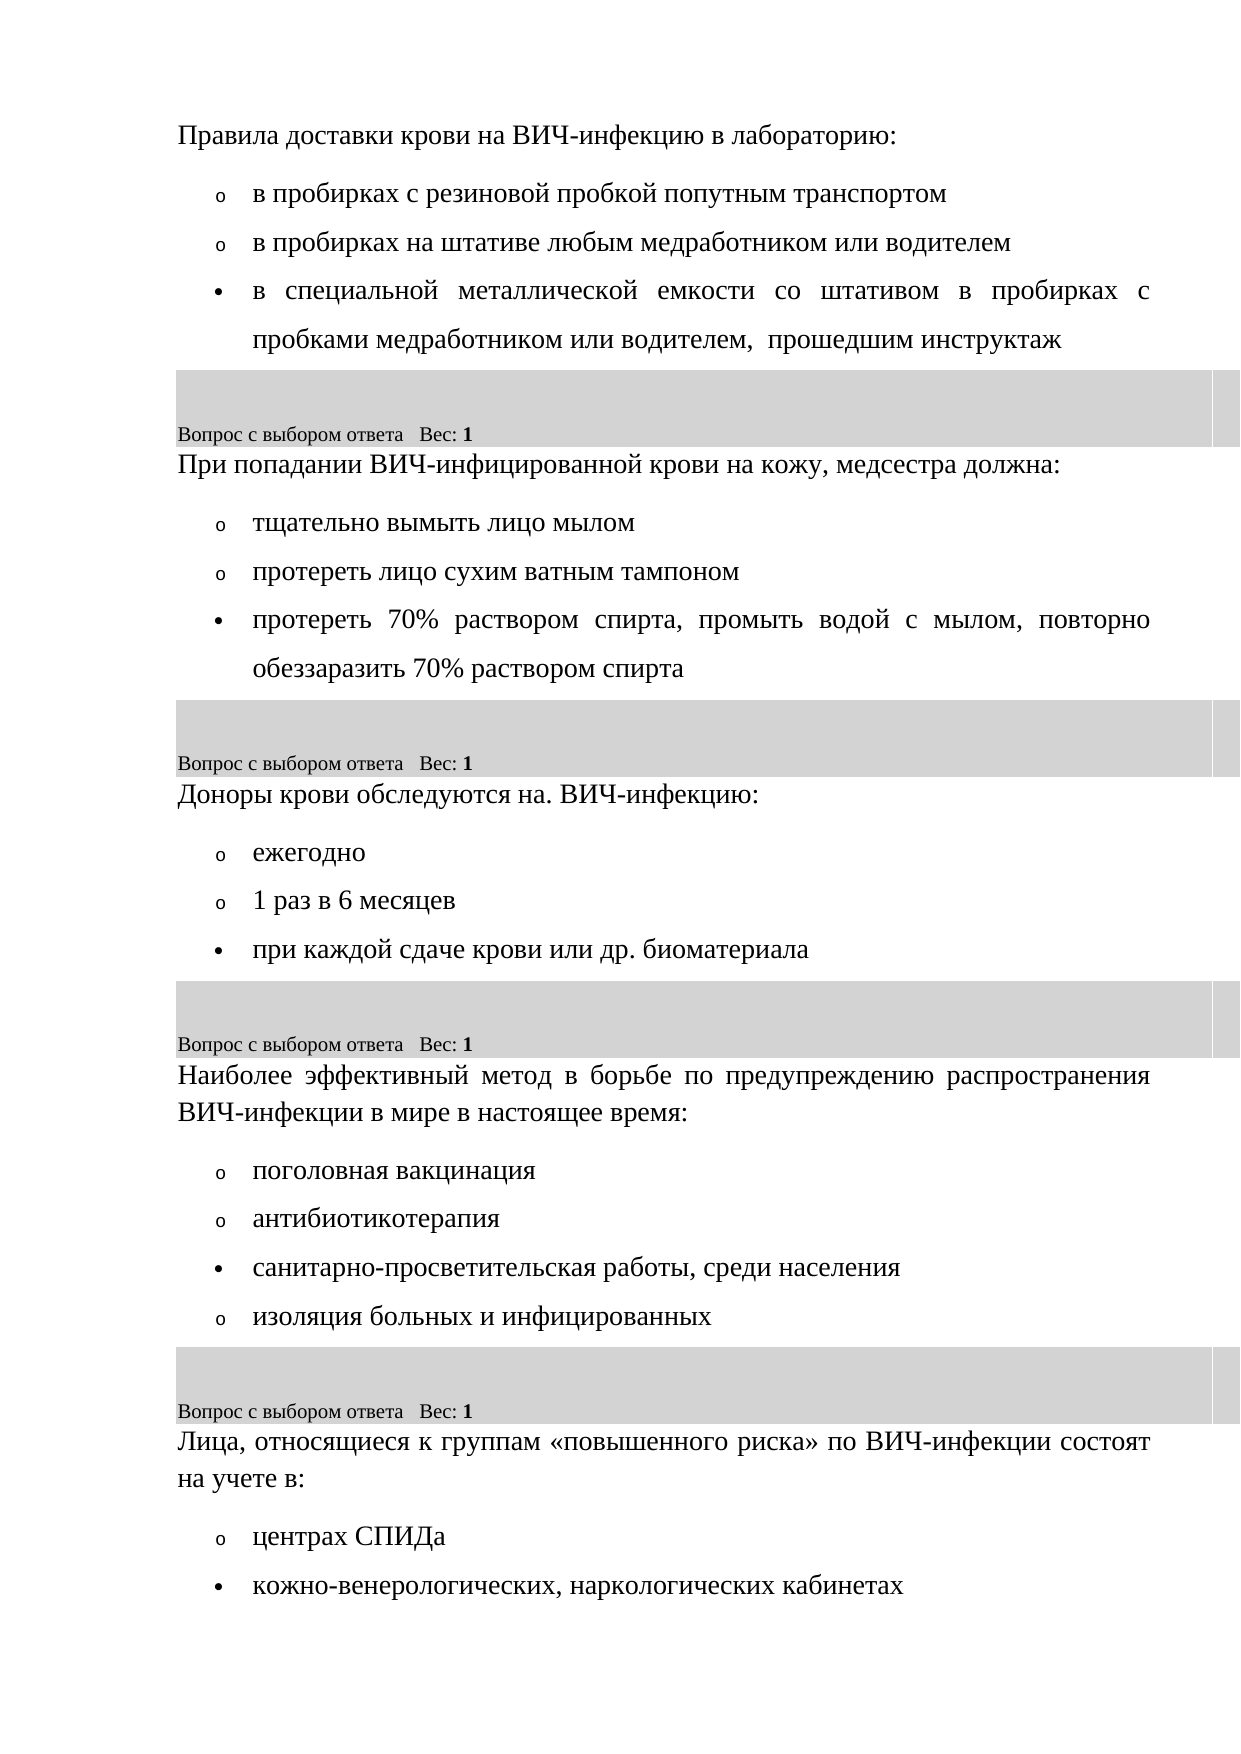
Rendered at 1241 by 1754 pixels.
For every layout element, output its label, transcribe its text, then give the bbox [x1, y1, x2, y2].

list кожно-венерологических, наркологических кабинетах [215, 1568, 1152, 1600]
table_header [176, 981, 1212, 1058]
list центрах СПИДа [215, 1519, 1152, 1552]
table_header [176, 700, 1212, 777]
text Лица, относящиеся к группам «повышенного риска» по ВИЧ-инфекции состоят на учете в: [177, 1424, 1152, 1494]
list в специальной металлической емкости со штативом в пробирках с пробками медработником или водителем, прошедшим инструктаж [215, 273, 1152, 354]
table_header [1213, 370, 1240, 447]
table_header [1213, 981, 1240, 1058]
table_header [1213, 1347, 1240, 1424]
list санитарно-просветительская работы, среди населения [215, 1250, 1152, 1282]
text Наиболее эффективный метод в борьбе по предупреждению распространения ВИЧ-инфекции в мире в настоящее время: [177, 1058, 1152, 1127]
list 1 раз в 6 месяцев [215, 883, 1152, 916]
list поголовная вакцинация [215, 1153, 1152, 1185]
list протереть лицо сухим ватным тампоном [215, 554, 1152, 586]
list в пробирках на штативе любым медработником или водителем [215, 225, 1152, 257]
text Доноры крови обследуются на. ВИЧ-инфекцию: [177, 777, 1152, 809]
list ежегодно [215, 835, 1152, 867]
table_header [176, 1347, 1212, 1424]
list антибиотикотерапия [215, 1201, 1152, 1234]
list при каждой сдаче крови или др. биоматериала [215, 932, 1152, 964]
list в пробирках с резиновой пробкой попутным транспортом [215, 176, 1152, 208]
list протереть 70% раствором спирта, промыть водой с мылом, повторно обеззаразить 70% раствором спирта [215, 603, 1152, 683]
list изоляция больных и инфицированных [215, 1298, 1152, 1331]
text При попадании ВИЧ-инфицированной крови на кожу, медсестра должна: [177, 447, 1152, 480]
list тщательно вымыть лицо мылом [215, 506, 1152, 538]
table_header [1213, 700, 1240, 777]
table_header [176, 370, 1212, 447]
text Правила доставки крови на ВИЧ-инфекцию в лабораторию: [177, 118, 1152, 151]
